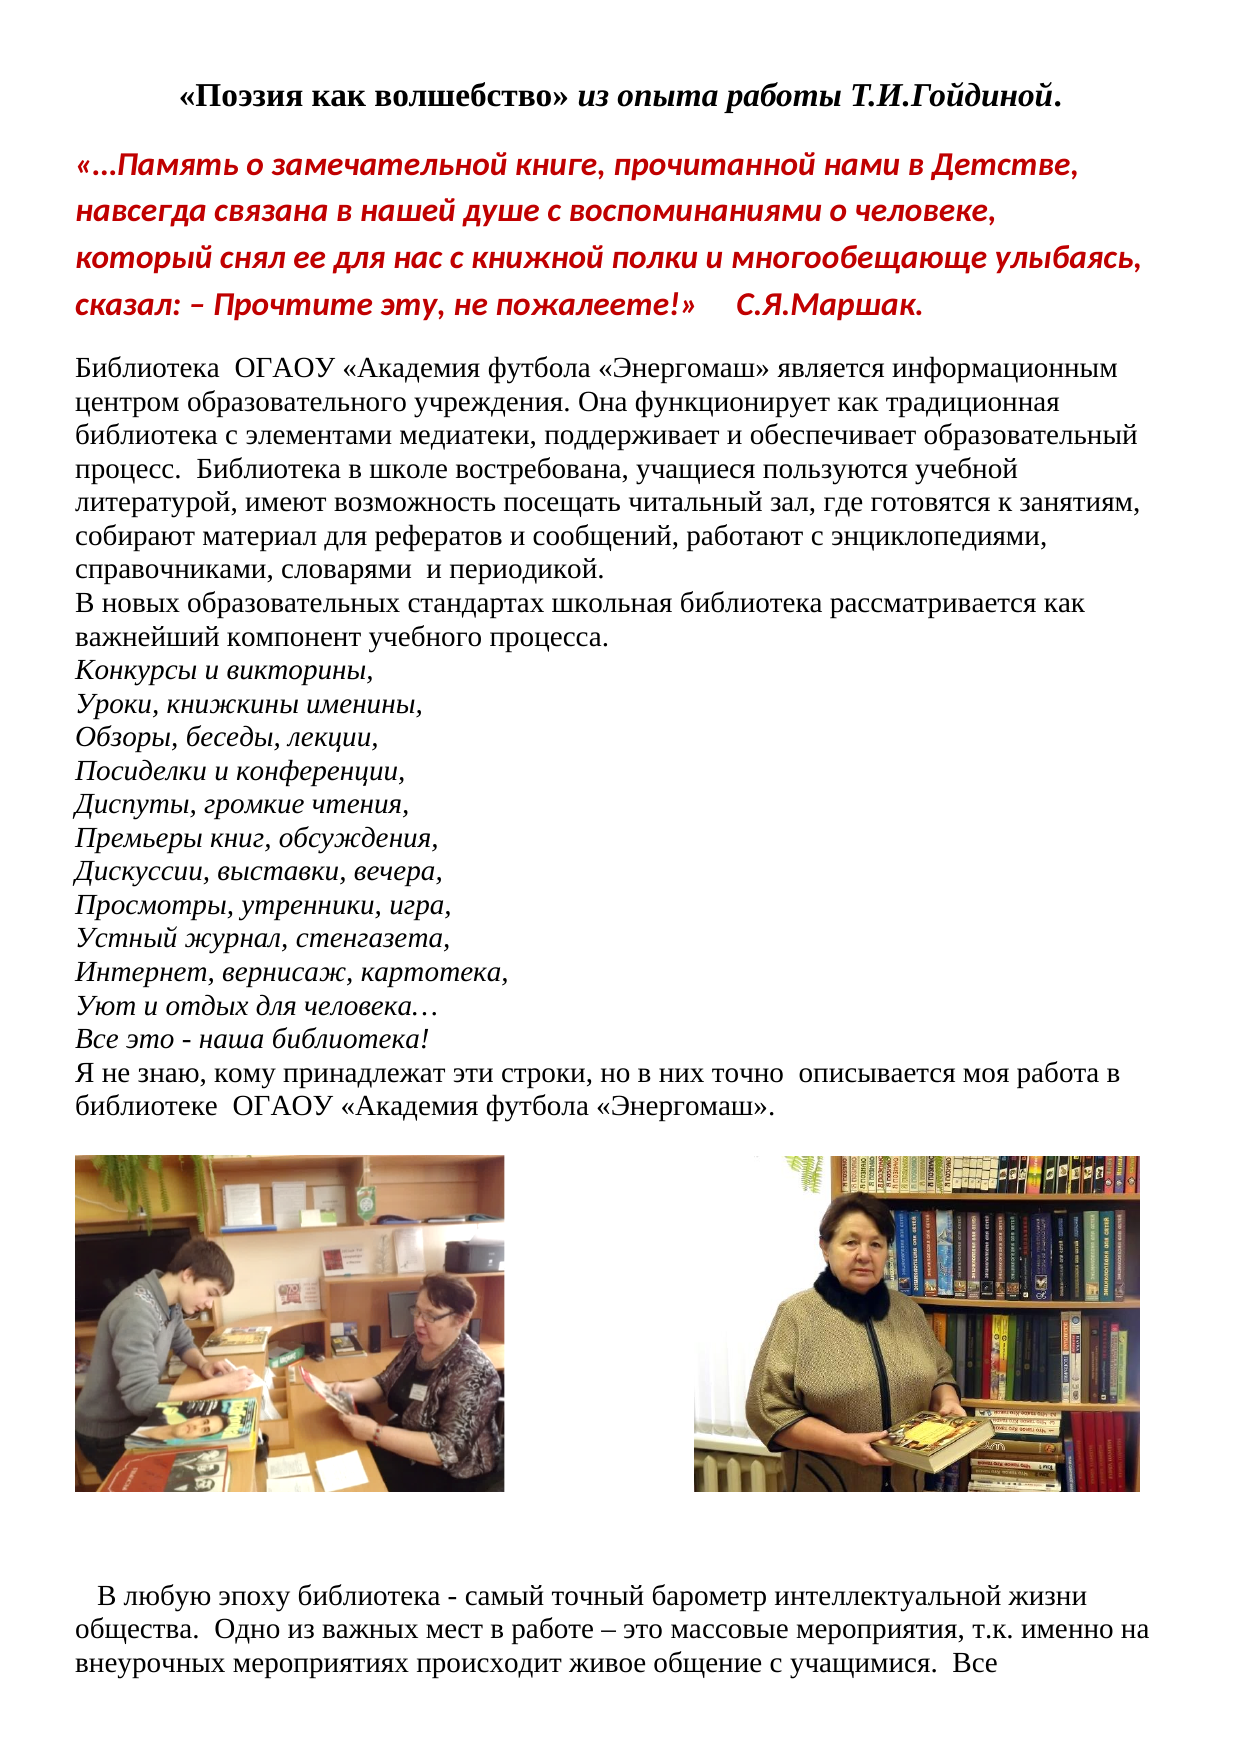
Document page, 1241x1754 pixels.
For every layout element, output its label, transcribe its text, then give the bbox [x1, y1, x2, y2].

text «Поэзия как волшебство» из опыта работы Т.И.Гойдиной. [75, 75, 1165, 113]
text Обзоры, беседы, лекции, [75, 719, 1165, 753]
picture [75, 1155, 505, 1492]
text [75, 1578, 1165, 1678]
text Уроки, книжкины именины, [75, 686, 1165, 719]
text Все это - наша библиотека! [75, 1021, 1165, 1055]
picture [694, 1156, 1140, 1492]
text Уют и отдых для человека… [75, 988, 1165, 1021]
text Конкурсы и викторины, [75, 652, 1165, 686]
text Библиотека ОГАОУ «Академия футбола «Энергомаш» является информационным центром образовательного учреждения. Она функционирует как традиционная библиотека с элементами медиатеки, поддерживает и обеспечивает образовательный процесс. Библиотека в школе востребована, учащиеся пользуются учебной литературой, имеют возможность посещать читальный зал, где готовятся к занятиям, собирают материал для рефератов и сообщений, работают с энциклопедиями, справочниками, словарями и периодикой. [75, 350, 1165, 585]
text Диспуты, громкие чтения, [75, 786, 1165, 820]
text «…Память о замечательной книге, прочитанной нами в Детстве, навсегда связана в нашей душе с воспоминаниями о человеке, который снял ее для нас с книжной полки и многообещающе улыбаясь, сказал: – Прочтите эту, не пожалеете!» С.Я.Маршак. [75, 142, 1165, 323]
text Интернет, вернисаж, картотека, [75, 954, 1165, 988]
text Премьеры книг, обсуждения, [75, 820, 1165, 853]
text Я не знаю, кому принадлежат эти строки, но в них точно описывается моя работа в библиотеке ОГАОУ «Академия футбола «Энергомаш». [75, 1055, 1165, 1122]
text В новых образовательных стандартах школьная библиотека рассматривается как важнейший компонент учебного процесса. [75, 585, 1165, 652]
text Просмотры, утренники, игра, [75, 887, 1165, 921]
text Посиделки и конференции, [75, 753, 1165, 786]
text Устный журнал, стенгазета, [75, 921, 1165, 954]
text Дискуссии, выставки, вечера, [75, 853, 1165, 887]
